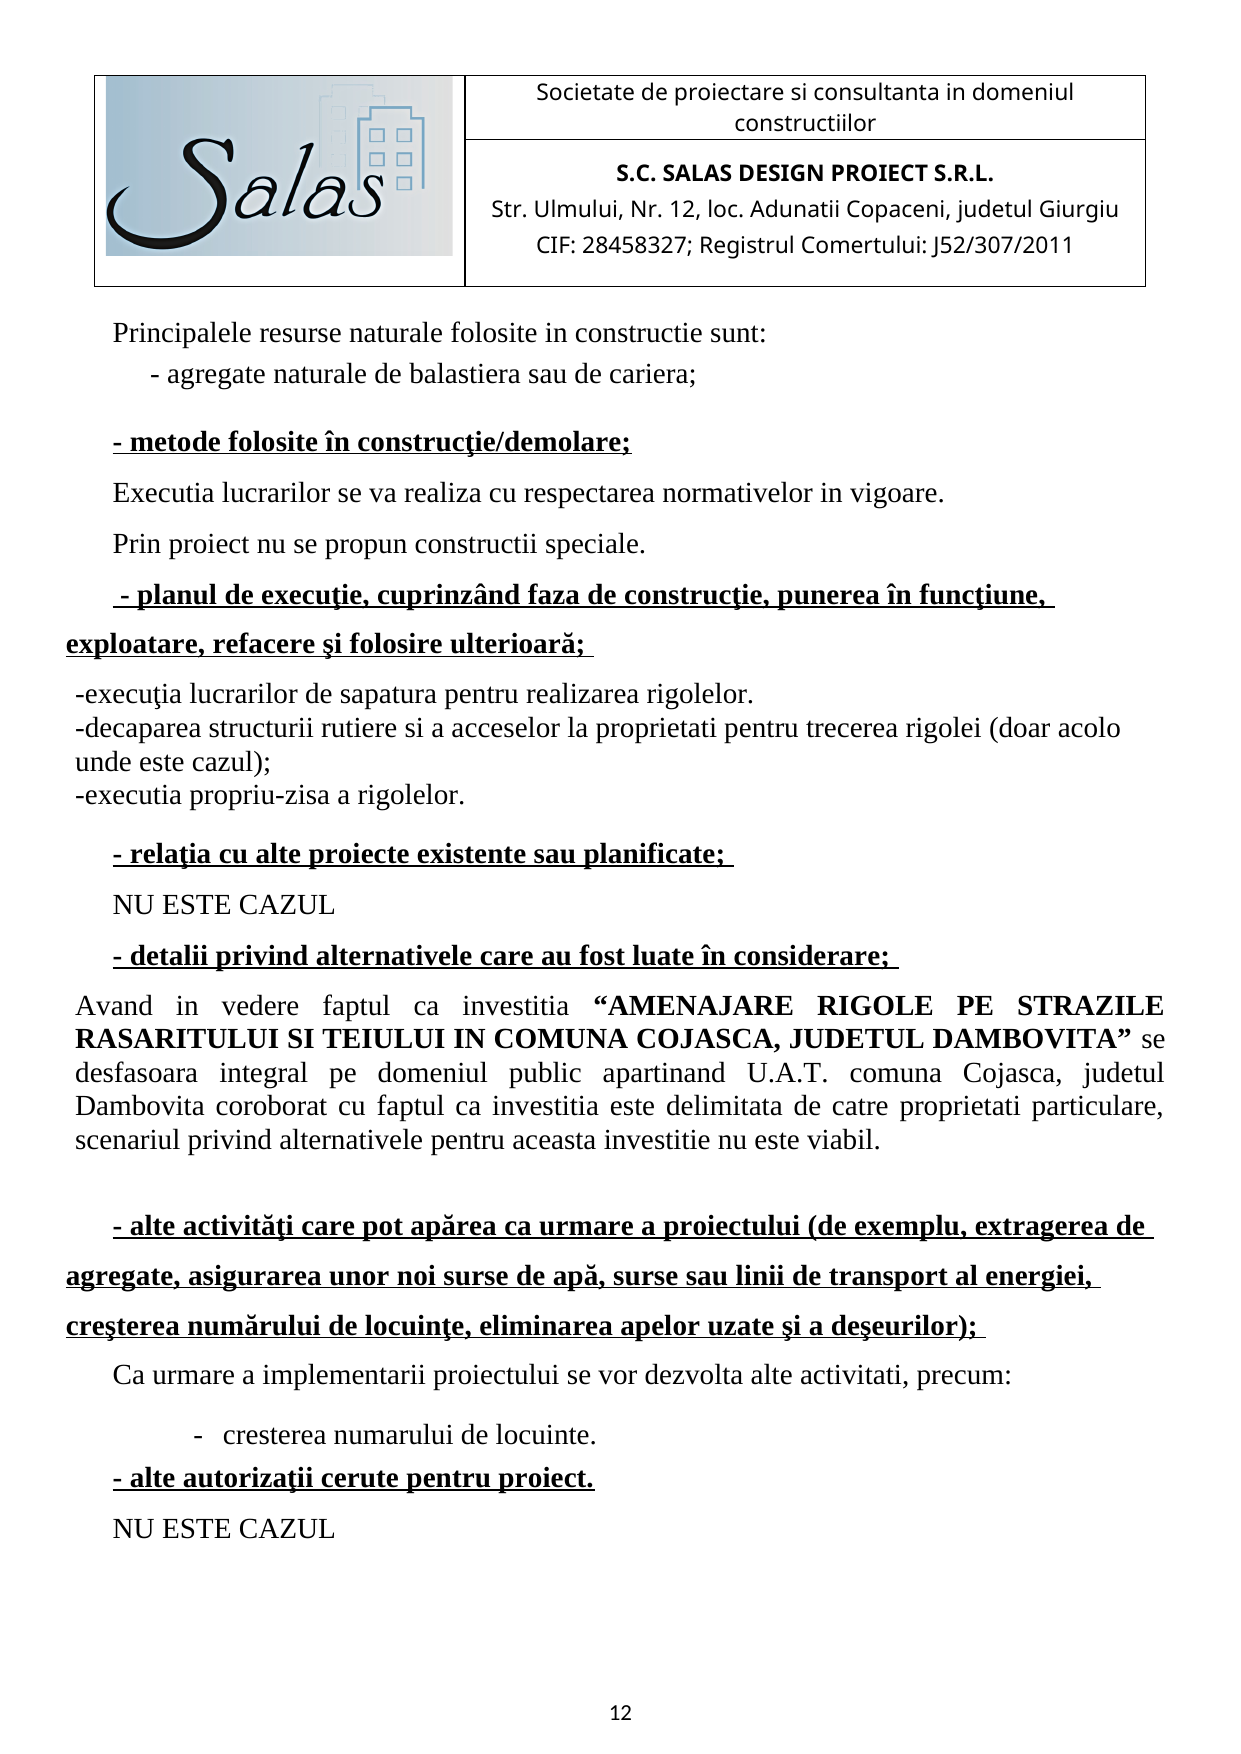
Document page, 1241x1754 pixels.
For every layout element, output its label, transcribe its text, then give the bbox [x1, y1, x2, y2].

list - agregate naturale de balastiera sau de cariera; [112, 357, 1174, 390]
text Executia lucrarilor se va realiza cu respectarea normativelor in vigoare. [66, 475, 1174, 508]
text Ca urmare a implementarii proiectului se vor dezvolta alte activitati, precum: [66, 1357, 1174, 1391]
text -executia propriu-zisa a rigolelor. [75, 777, 1165, 811]
text -execuţia lucrarilor de sapatura pentru realizarea rigolelor. [75, 677, 1165, 710]
text Principalele resurse naturale folosite in constructie sunt: [66, 315, 1174, 348]
text - alte activităţi care pot apărea ca urmare a proiectului (de exemplu, extragerea de agregate, asigurarea unor noi surse de apă, surse sau linii de transport al energiei, creşterea numărului de locuinţe, eliminarea apelor uzate şi a deşeurilor); [66, 1208, 1174, 1341]
text - metode folosite în construcţie/demolare; [66, 424, 1174, 457]
text NU ESTE CAZUL [66, 887, 1174, 921]
text - detalii privind alternativele care au fost luate în considerare; [66, 938, 1174, 972]
text - planul de execuţie, cuprinzând faza de construcţie, punerea în funcţiune, exploatare, refacere şi folosire ulterioară; [66, 577, 1174, 660]
text Prin proiect nu se propun constructii speciale. [66, 526, 1174, 559]
list cresterea numarului de locuinte. [193, 1417, 1174, 1450]
text -decaparea structurii rutiere si a acceselor la proprietati pentru trecerea rigolei (doar acolo unde este cazul); [75, 710, 1165, 777]
text Avand in vedere faptul ca investitia “AMENAJARE RIGOLE PE STRAZILE RASARITULUI SI TEIULUI IN COMUNA COJASCA, JUDETUL DAMBOVITA” se desfasoara integral pe domeniul public apartinand U.A.T. comuna Cojasca, judetul Dambovita coroborat cu faptul ca investitia este delimitata de catre proprietati particulare, scenariul privind alternativele pentru aceasta investitie nu este viabil. [75, 988, 1165, 1156]
text NU ESTE CAZUL [66, 1511, 1174, 1544]
picture [105, 76, 453, 256]
text - alte autorizaţii cerute pentru proiect. [66, 1460, 1174, 1493]
text - relaţia cu alte proiecte existente sau planificate; [66, 836, 1174, 869]
